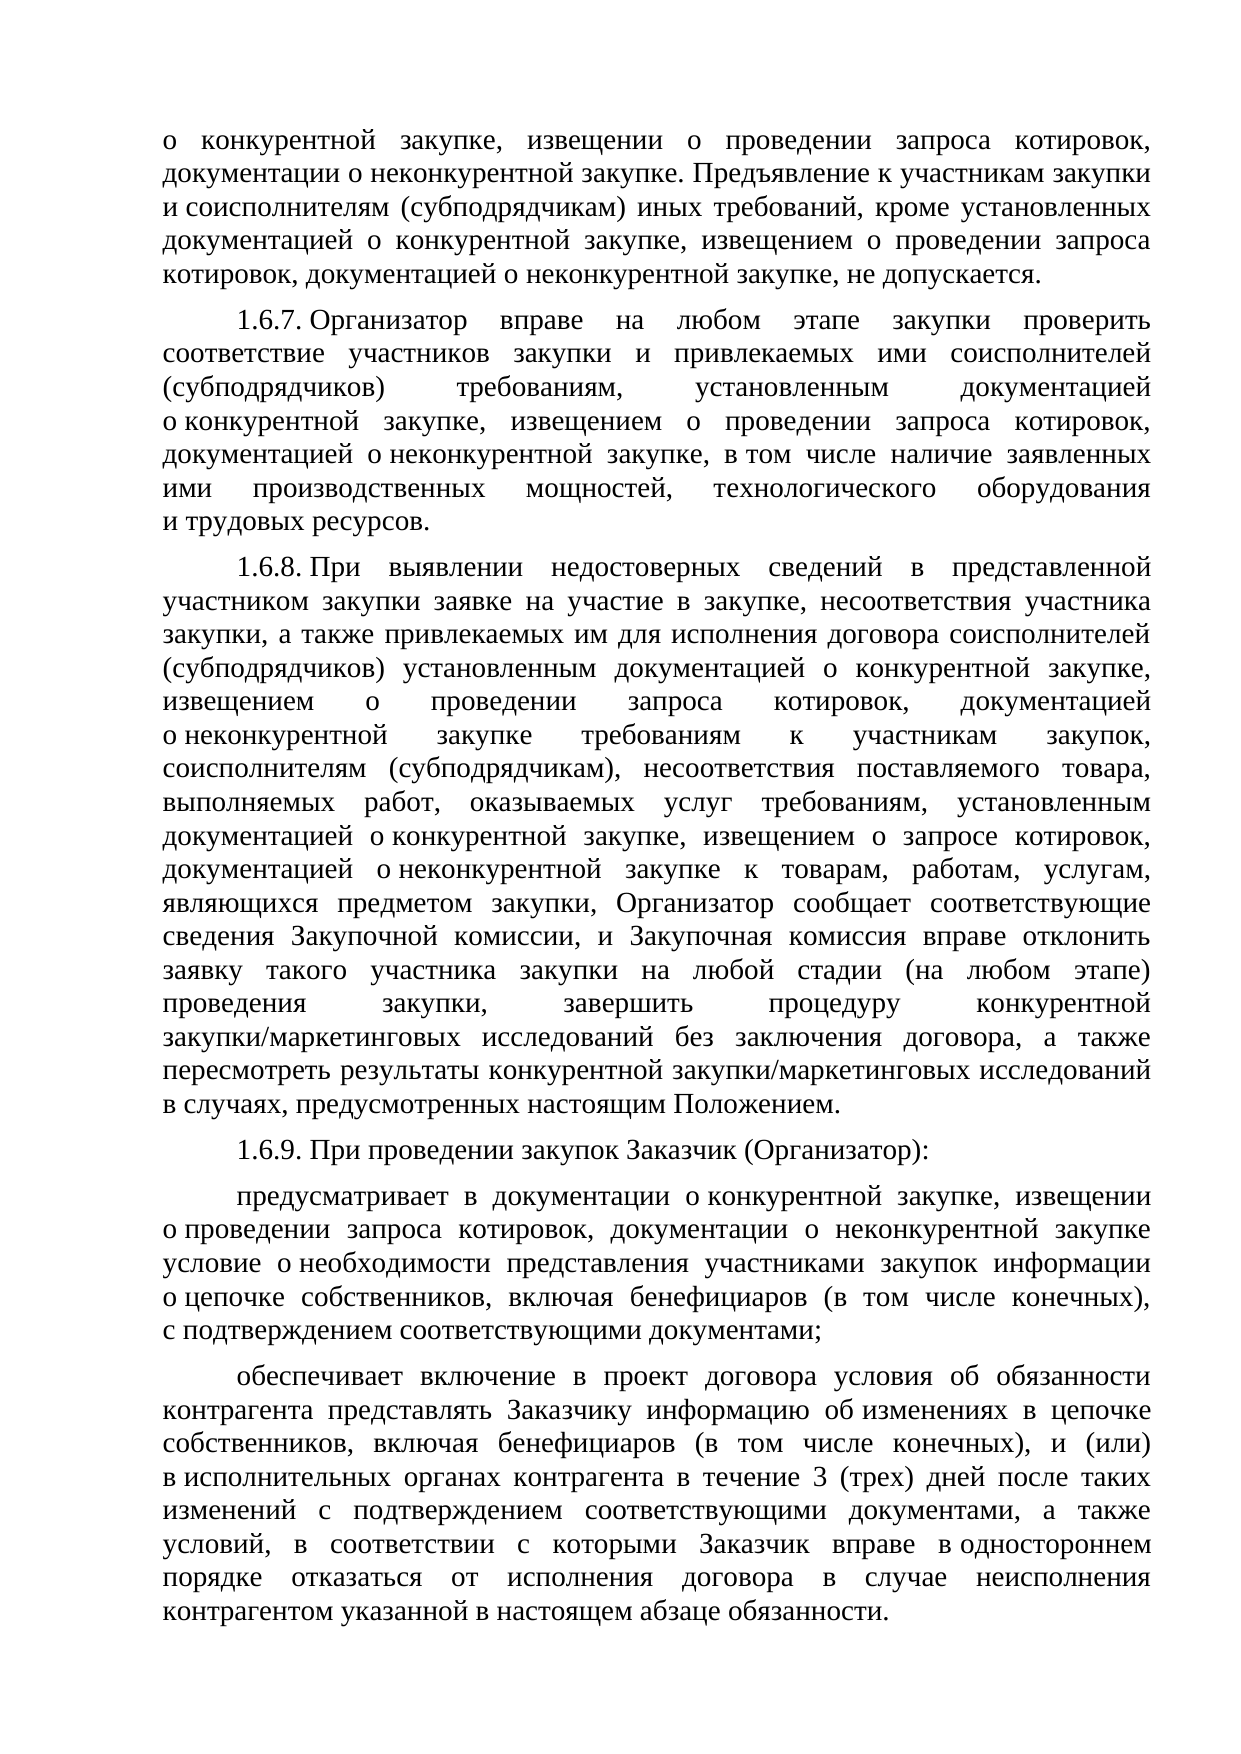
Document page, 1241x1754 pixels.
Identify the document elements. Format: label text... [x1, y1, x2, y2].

list При проведении закупок Заказчик (Организатор): [162, 1132, 1152, 1166]
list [162, 122, 1152, 289]
list При выявлении недостоверных сведений в представленной участником закупки заявке на участие в закупке, несоответствия участника закупки, а также привлекаемых им для исполнения договора соисполнителей (субподрядчиков) установленным документацией о конкурентной закупке, извещением о проведении запроса котировок, документацией о неконкурентной закупке требованиям к участникам закупок, соисполнителям (субподрядчикам), несоответствия поставляемого товара, выполняемых работ, оказываемых услуг требованиям, установленным документацией о конкурентной закупке, извещением о запросе котировок, документацией о неконкурентной закупке к товарам, работам, услугам, являющихся предметом закупки, Организатор сообщает соответствующие сведения Закупочной комиссии, и Закупочная комиссия вправе отклонить заявку такого участника закупки на любой стадии (на любом этапе) проведения закупки, завершить процедуру конкурентной закупки/маркетинговых исследований без заключения договора, а также пересмотреть результаты конкурентной закупки/маркетинговых исследований в случаях, предусмотренных настоящим Положением. [162, 549, 1152, 1119]
list Организатор вправе на любом этапе закупки проверить соответствие участников закупки и привлекаемых ими соисполнителей (субподрядчиков) требованиям, установленным документацией о конкурентной закупке, извещением о проведении запроса котировок, документацией о неконкурентной закупке, в том числе наличие заявленных ими производственных мощностей, технологического оборудования и трудовых ресурсов. [162, 302, 1152, 537]
text предусматривает в документации о конкурентной закупке, извещении о проведении запроса котировок, документации о неконкурентной закупке условие о необходимости представления участниками закупок информации о цепочке собственников, включая бенефициаров (в том числе конечных), с подтверждением соответствующими документами; [162, 1178, 1152, 1346]
list обеспечивает включение в проект договора условия об обязанности контрагента представлять Заказчику информацию об изменениях в цепочке собственников, включая бенефициаров (в том числе конечных), и (или) в исполнительных органах контрагента в течение 3 (трех) дней после таких изменений с подтверждением соответствующими документами, а также условий, в соответствии с которыми Заказчик вправе в одностороннем порядке отказаться от исполнения договора в случае неисполнения контрагентом указанной в настоящем абзаце обязанности. [162, 1358, 1152, 1627]
